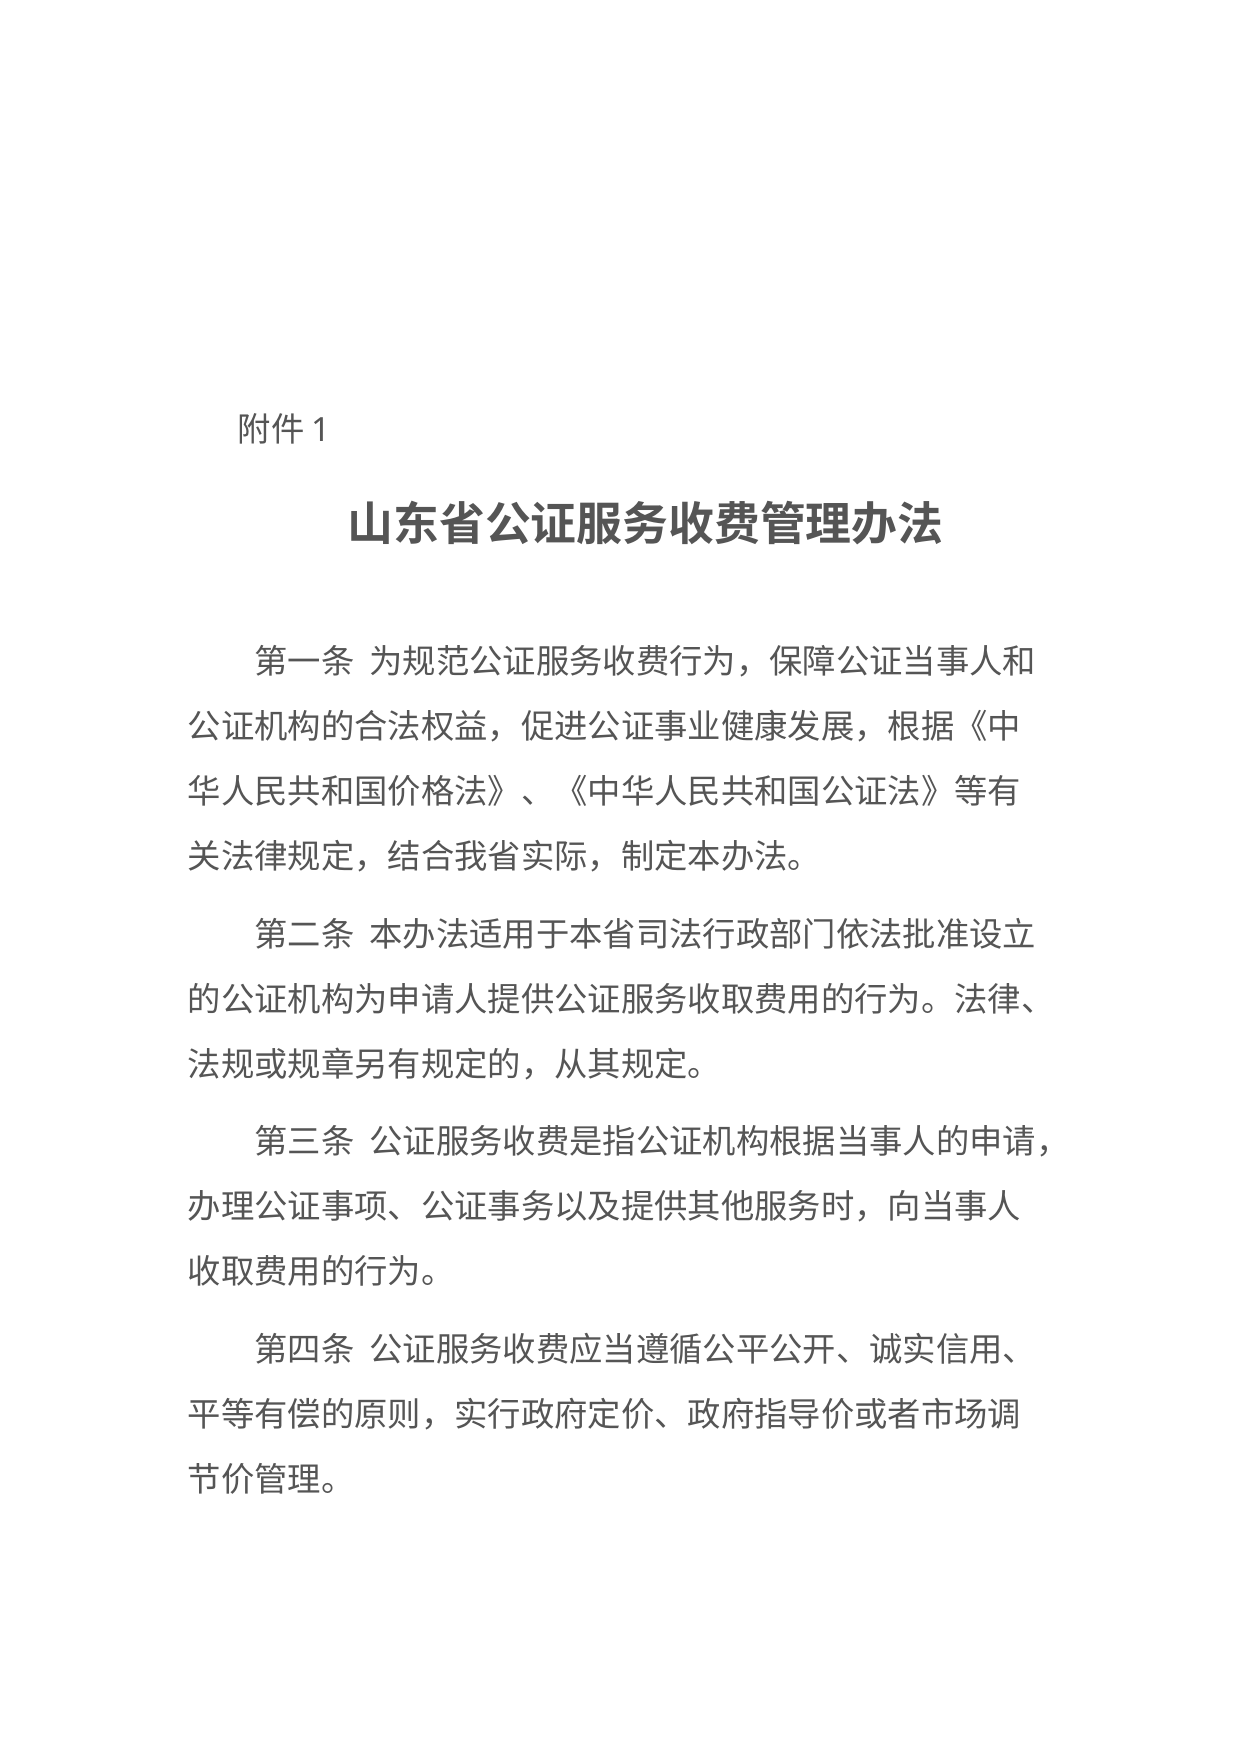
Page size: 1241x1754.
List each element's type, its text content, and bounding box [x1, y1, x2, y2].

text 第二条 本办法适用于本省司法行政部门依法批准设立的公证机构为申请人提供公证服务收取费用的行为。法律、法规或规章另有规定的，从其规定。 [187, 899, 1053, 1094]
text 第三条 公证服务收费是指公证机构根据当事人的申请，办理公证事项、公证事务以及提供其他服务时，向当事人收取费用的行为。 [187, 1107, 1053, 1302]
text 第一条 为规范公证服务收费行为，保障公证当事人和公证机构的合法权益，促进公证事业健康发展，根据《中华人民共和国价格法》、《中华人民共和国公证法》等有关法律规定，结合我省实际，制定本办法。 [187, 627, 1053, 887]
text 第四条 公证服务收费应当遵循公平公开、诚实信用、平等有偿的原则，实行政府定价、政府指导价或者市场调节价管理。 [187, 1314, 1053, 1509]
text 山东省公证服务收费管理办法 [187, 472, 1053, 569]
text 附件1 [187, 394, 1053, 459]
